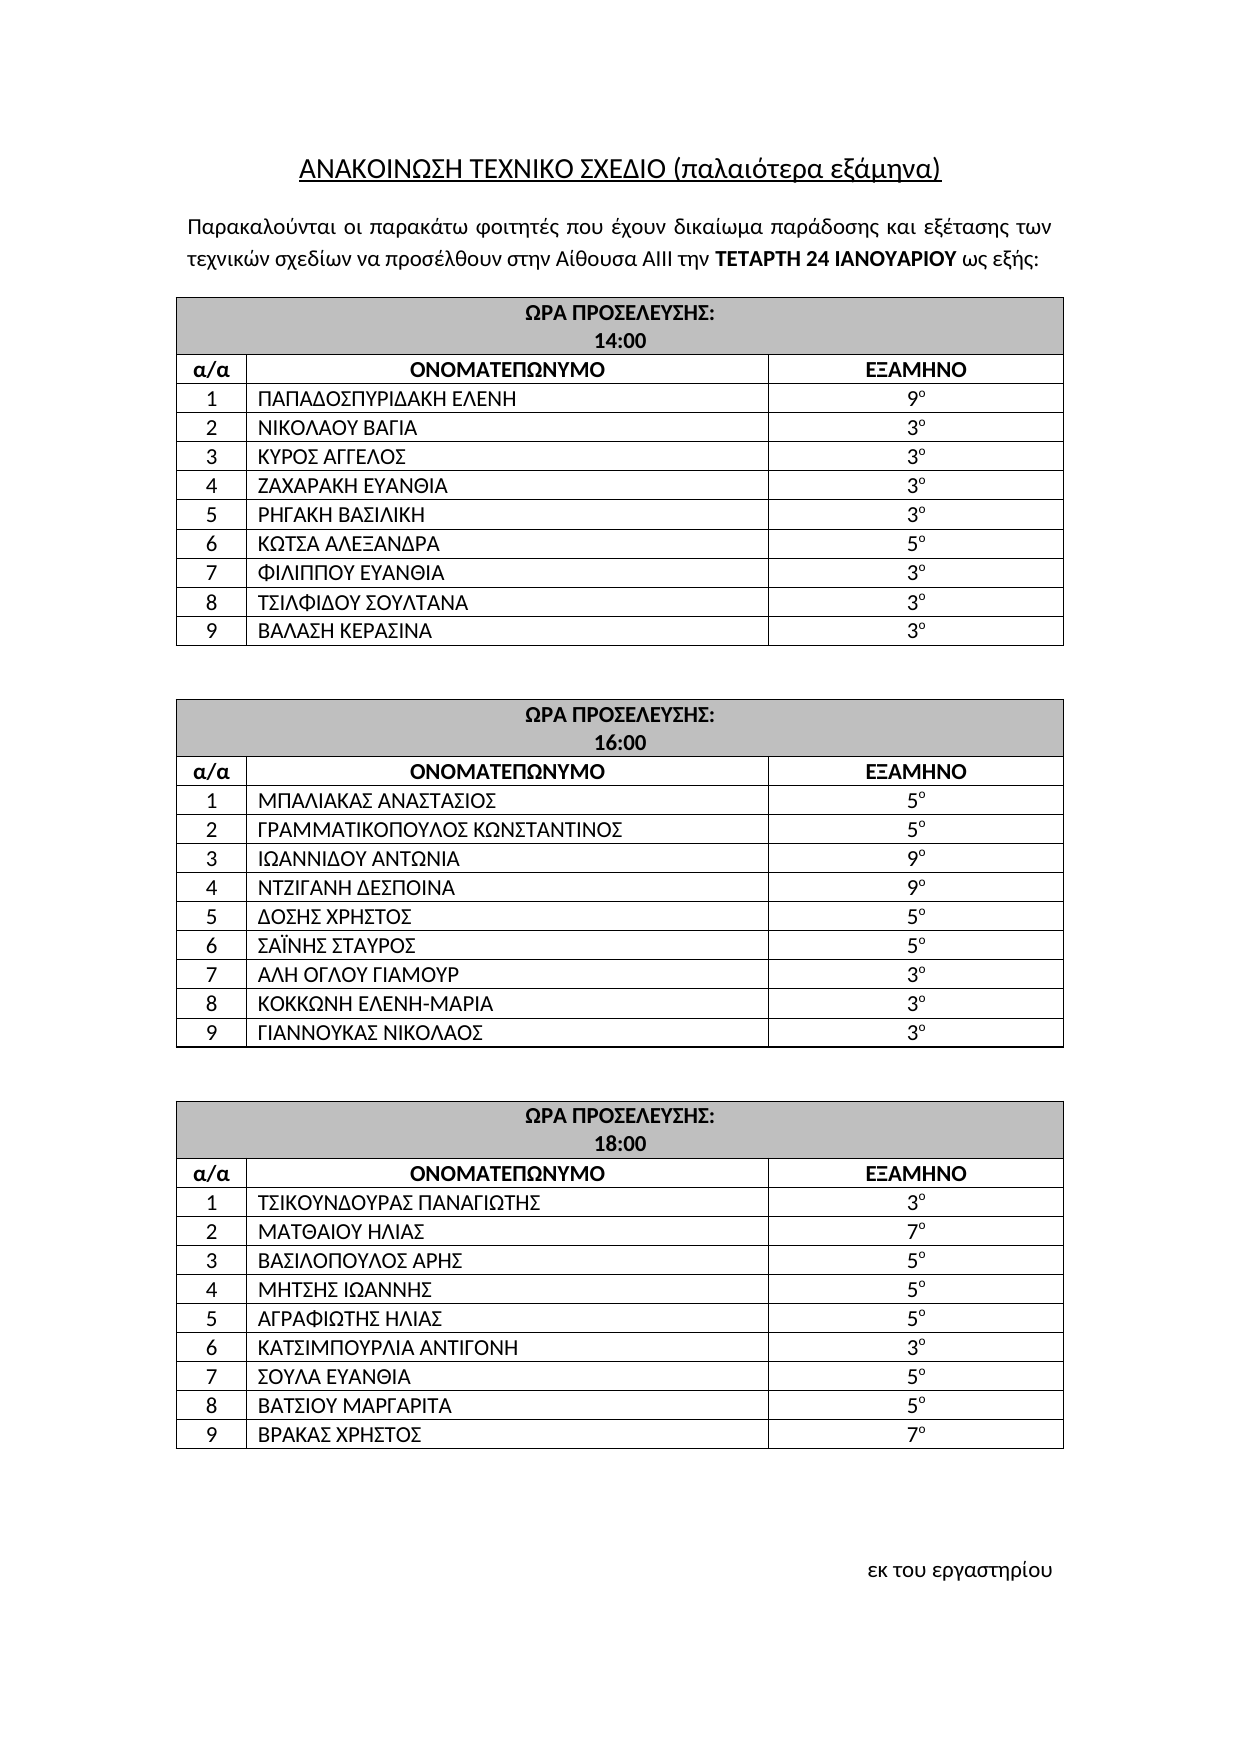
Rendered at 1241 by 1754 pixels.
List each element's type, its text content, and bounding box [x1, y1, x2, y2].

table_cell 1 [177, 786, 246, 814]
table_cell 7ο [769, 1217, 1063, 1245]
table_cell ΔΟΣΗΣ ΧΡΗΣΤΟΣ [247, 902, 768, 930]
table_cell 7 [177, 559, 246, 587]
table_cell ΜΗΤΣΗΣ ΙΩΑΝΝΗΣ [247, 1275, 768, 1303]
table_cell 3ο [769, 960, 1063, 988]
table_cell ΠΑΠΑΔΟΣΠΥΡΙΔΑΚΗ ΕΛΕΝΗ [247, 384, 768, 412]
table_cell 3ο [769, 989, 1063, 1017]
table_cell 5ο [769, 1246, 1063, 1274]
table_header ΩΡΑ ΠΡΟΣΕΛΕΥΣΗΣ: 16:00 [177, 700, 1063, 756]
table_cell 6 [177, 530, 246, 557]
table_cell ΤΣΙΛΦΙΔΟΥ ΣΟΥΛΤΑΝΑ [247, 588, 768, 616]
table_cell 3ο [769, 1333, 1063, 1361]
table_cell 9ο [769, 384, 1063, 412]
table_cell ΝΙΚΟΛΑΟΥ ΒΑΓΙΑ [247, 413, 768, 441]
table_cell 3ο [769, 471, 1063, 499]
table_cell 9 [177, 617, 246, 645]
table_cell 1 [177, 1188, 246, 1216]
table_cell 5ο [769, 1275, 1063, 1303]
table_cell 5ο [769, 931, 1063, 959]
table_cell 5ο [769, 902, 1063, 930]
table_cell 3ο [769, 1019, 1063, 1046]
table_cell 7 [177, 960, 246, 988]
table_cell ΣΑΪΝΗΣ ΣΤΑΥΡΟΣ [247, 931, 768, 959]
table_cell 2 [177, 1217, 246, 1245]
table_cell 5 [177, 902, 246, 930]
table_cell ΚΩΤΣΑ ΑΛΕΞΑΝΔΡΑ [247, 530, 768, 557]
table_cell 3ο [769, 413, 1063, 441]
table_cell 5ο [769, 815, 1063, 843]
table_cell ΚΑΤΣΙΜΠΟΥΡΛΙΑ ΑΝΤΙΓΟΝΗ [247, 1333, 768, 1361]
table_cell 3 [177, 844, 246, 872]
table_cell 7ο [769, 1420, 1063, 1448]
table_cell 5ο [769, 786, 1063, 814]
table_cell ΤΣΙΚΟΥΝΔΟΥΡΑΣ ΠΑΝΑΓΙΩΤΗΣ [247, 1188, 768, 1216]
table_cell 8 [177, 588, 246, 616]
table_cell 9ο [769, 873, 1063, 901]
table_cell ΦΙΛΙΠΠΟΥ ΕΥΑΝΘΙΑ [247, 559, 768, 587]
table_cell 5ο [769, 1362, 1063, 1390]
table_cell 5ο [769, 1391, 1063, 1419]
text Παρακαλούνται οι παρακάτω φοιτητές που έχουν δικαίωμα παράδοσης και εξέτασης των τεχνικών σχεδίων να προσέλθουν στην Αίθουσα ΑΙΙΙ την ΤΕΤΑΡΤΗ 24 ΙΑΝΟΥΑΡΙΟΥ ως εξής: [187, 212, 1053, 272]
table_cell ΕΞΑΜΗΝΟ [769, 355, 1063, 383]
table_header ΩΡΑ ΠΡΟΣΕΛΕΥΣΗΣ: 14:00 [177, 298, 1063, 354]
table_cell 3ο [769, 500, 1063, 528]
table_cell ΣΟΥΛΑ ΕΥΑΝΘΙΑ [247, 1362, 768, 1390]
table_cell ΟΝΟΜΑΤΕΠΩΝΥΜΟ [247, 355, 768, 383]
table_cell ΑΛΗ ΟΓΛΟΥ ΓΙΑΜΟΥΡ [247, 960, 768, 988]
table_cell ΝΤΖΙΓΑΝΗ ΔΕΣΠΟΙΝΑ [247, 873, 768, 901]
table_cell 8 [177, 989, 246, 1017]
table_cell ΕΞΑΜΗΝΟ [769, 1159, 1063, 1187]
table_cell ΟΝΟΜΑΤΕΠΩΝΥΜΟ [247, 1159, 768, 1187]
table_cell 1 [177, 384, 246, 412]
table_cell ΒΡΑΚΑΣ ΧΡΗΣΤΟΣ [247, 1420, 768, 1448]
table_cell ΡΗΓΑΚΗ ΒΑΣΙΛΙΚΗ [247, 500, 768, 528]
table_cell 4 [177, 1275, 246, 1303]
table_cell 9 [177, 1420, 246, 1448]
table_cell 4 [177, 471, 246, 499]
table_cell ΚΟΚΚΩΝΗ ΕΛΕΝΗ-ΜΑΡΙΑ [247, 989, 768, 1017]
table_cell 5 [177, 500, 246, 528]
table_cell ΕΞΑΜΗΝΟ [769, 757, 1063, 785]
table_cell 9 [177, 1019, 246, 1046]
table_cell ΜΑΤΘΑΙΟΥ ΗΛΙΑΣ [247, 1217, 768, 1245]
table_cell ΟΝΟΜΑΤΕΠΩΝΥΜΟ [247, 757, 768, 785]
table_cell ΒΑΛΑΣΗ ΚΕΡΑΣΙΝΑ [247, 617, 768, 645]
table_cell α/α [177, 757, 246, 785]
table_cell 6 [177, 931, 246, 959]
table_cell ΚΥΡΟΣ ΑΓΓΕΛΟΣ [247, 442, 768, 470]
table_cell ΓΡΑΜΜΑΤΙΚΟΠΟΥΛΟΣ ΚΩΝΣΤΑΝΤΙΝΟΣ [247, 815, 768, 843]
table_cell 3 [177, 442, 246, 470]
table_cell ΙΩΑΝΝΙΔΟΥ ΑΝΤΩΝΙΑ [247, 844, 768, 872]
table_cell 3ο [769, 617, 1063, 645]
table_cell 5ο [769, 1304, 1063, 1332]
table_header ΩΡΑ ΠΡΟΣΕΛΕΥΣΗΣ: 18:00 [177, 1102, 1063, 1158]
text ΑΝΑΚΟΙΝΩΣΗ ΤΕΧΝΙΚΟ ΣΧΕΔΙΟ (παλαιότερα εξάμηνα) [187, 150, 1053, 186]
table_cell 7 [177, 1362, 246, 1390]
table_cell 2 [177, 413, 246, 441]
table_cell 5 [177, 1304, 246, 1332]
table_cell ΒΑΣΙΛΟΠΟΥΛΟΣ ΑΡΗΣ [247, 1246, 768, 1274]
table_cell 3ο [769, 559, 1063, 587]
text εκ του εργαστηρίου [187, 1555, 1053, 1583]
table_cell ΑΓΡΑΦΙΩΤΗΣ ΗΛΙΑΣ [247, 1304, 768, 1332]
table_cell ΓΙΑΝΝΟΥΚΑΣ ΝΙΚΟΛΑΟΣ [247, 1019, 768, 1046]
table_cell 4 [177, 873, 246, 901]
table_cell ΒΑΤΣΙΟΥ ΜΑΡΓΑΡΙΤΑ [247, 1391, 768, 1419]
table_cell 2 [177, 815, 246, 843]
table_cell ΜΠΑΛΙΑΚΑΣ ΑΝΑΣΤΑΣΙΟΣ [247, 786, 768, 814]
table_cell 8 [177, 1391, 246, 1419]
table_cell 9ο [769, 844, 1063, 872]
table_cell α/α [177, 355, 246, 383]
table_cell α/α [177, 1159, 246, 1187]
table_cell 3 [177, 1246, 246, 1274]
table_cell 6 [177, 1333, 246, 1361]
table_cell ΖΑΧΑΡΑΚΗ ΕΥΑΝΘΙΑ [247, 471, 768, 499]
table_cell 5ο [769, 530, 1063, 557]
table_cell 3ο [769, 1188, 1063, 1216]
table_cell 3ο [769, 588, 1063, 616]
table_cell 3ο [769, 442, 1063, 470]
